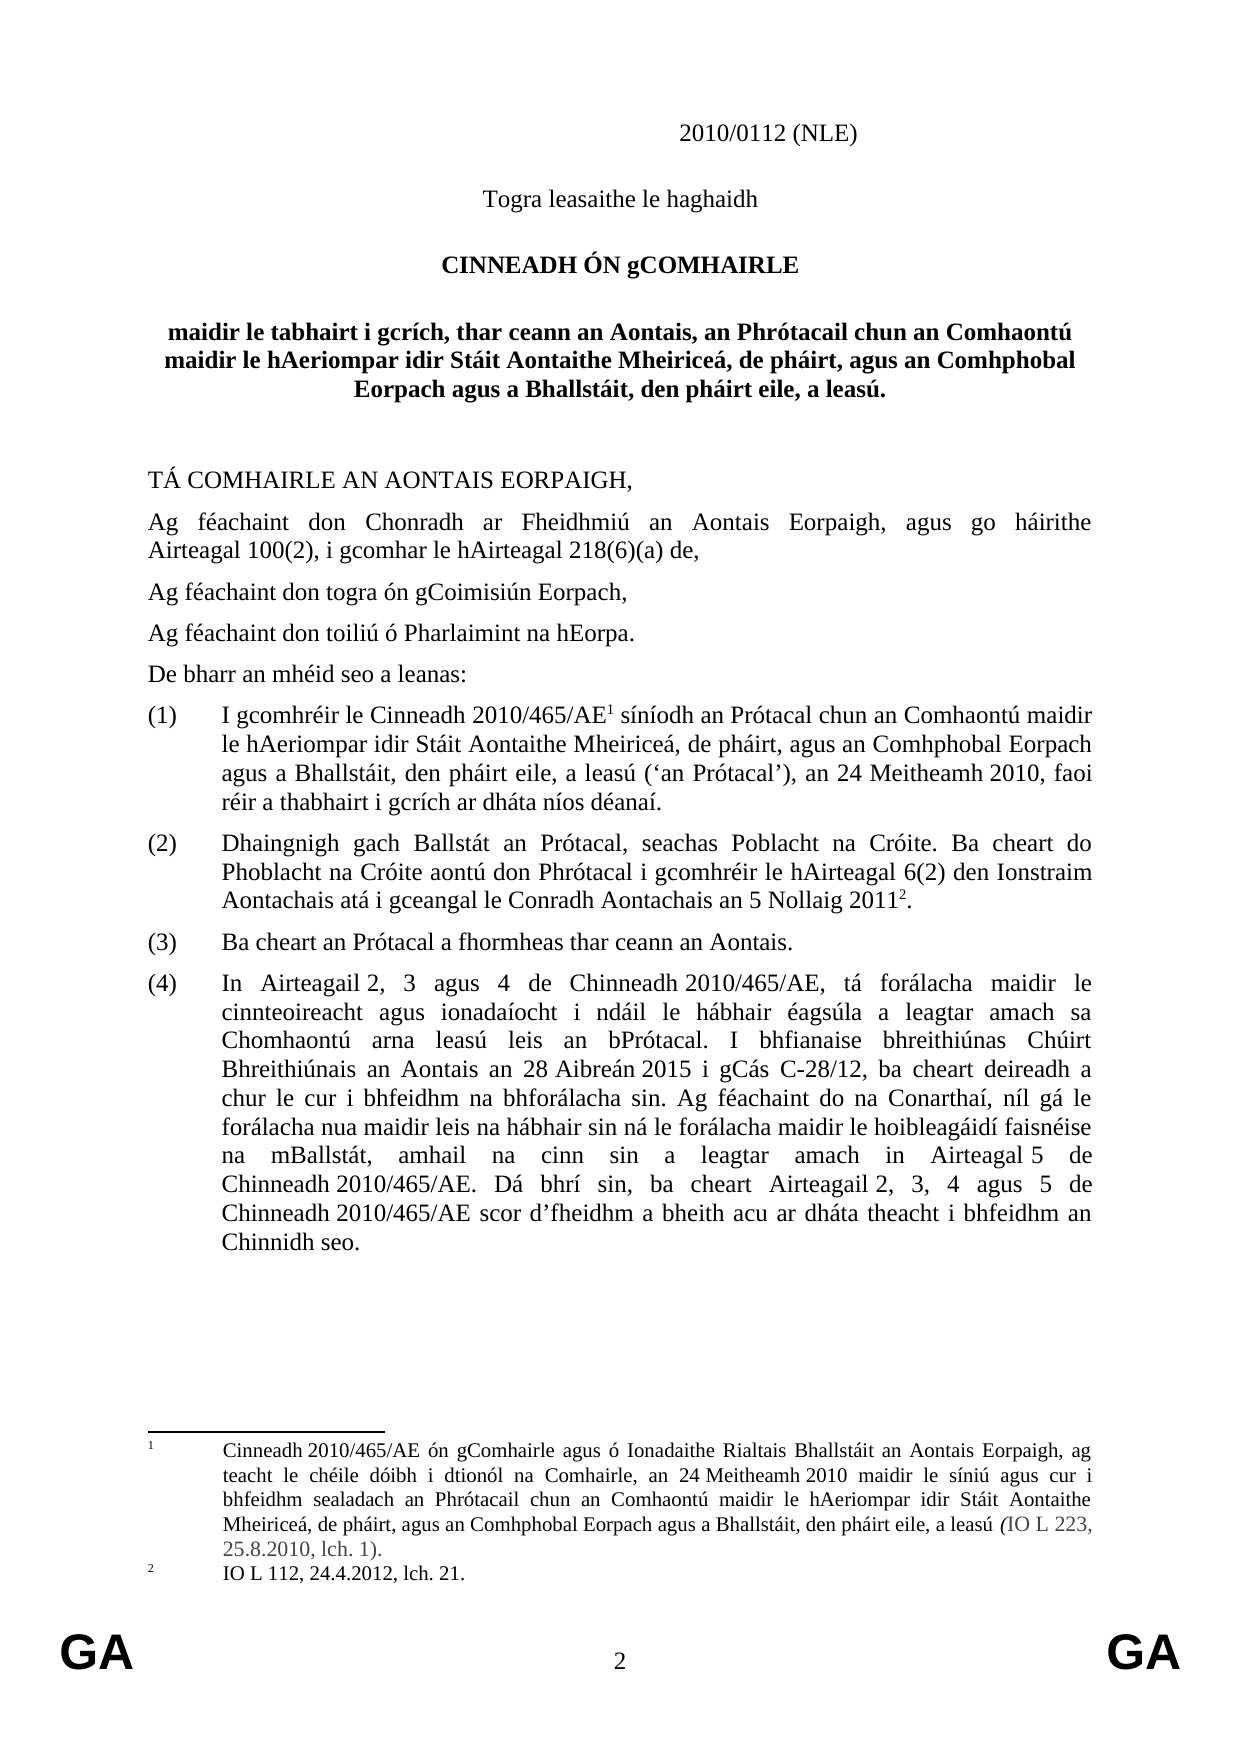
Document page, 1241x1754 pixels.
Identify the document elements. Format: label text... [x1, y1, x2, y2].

text maidir le tabhairt i gcrích, thar ceann an Aontais, an Phrótacail chun an Comhaontú maidir le hAeriompar idir Stáit Aontaithe Mheiriceá, de pháirt, agus an Comhphobal Eorpach agus a Bhallstáit, den pháirt eile, a leasú. [148, 317, 1093, 403]
text TÁ COMHAIRLE AN AONTAIS EORPAIGH, [148, 466, 1093, 494]
text Ag féachaint don togra ón gCoimisiún Eorpach, [148, 577, 1093, 606]
text (3) Ba cheart an Prótacal a fhormheas thar ceann an Aontais. [148, 927, 1093, 956]
text (1) I gcomhréir le Cinneadh 2010/465/AE síníodh an Prótacal chun an Comhaontú maidir le hAeriompar idir Stáit Aontaithe Mheiriceá, de pháirt, agus an Comhphobal Eorpach agus a Bhallstáit, den pháirt eile, a leasú (‘an Prótacal’), an 24 Meitheamh 2010, faoi réir a thabhairt i gcrích ar dháta níos déanaí. [148, 701, 1093, 816]
text (4) In Airteagail 2, 3 agus 4 de Chinneadh 2010/465/AE, tá forálacha maidir le cinnteoireacht agus ionadaíocht i ndáil le hábhair éagsúla a leagtar amach sa Chomhaontú arna leasú leis an bPrótacal. I bhfianaise bhreithiúnas Chúirt Bhreithiúnais an Aontais an 28 Aibreán 2015 i gCás C-28/12, ba cheart deireadh a chur le cur i bhfeidhm na bhforálacha sin. Ag féachaint do na Conarthaí, níl gá le forálacha nua maidir leis na hábhair sin ná le forálacha maidir le hoibleagáidí faisnéise na mBallstát, amhail na cinn sin a leagtar amach in Airteagal 5 de Chinneadh 2010/465/AE. Dá bhrí sin, ba cheart Airteagail 2, 3, 4 agus 5 de Chinneadh 2010/465/AE scor d’fheidhm a bheith acu ar dháta theacht i bhfeidhm an Chinnidh seo. [148, 968, 1093, 1256]
text Ag féachaint don toiliú ó Pharlaimint na hEorpa. [148, 618, 1093, 647]
text CINNEADH ÓN gCOMHAIRLE [148, 251, 1093, 279]
text Ag féachaint don Chonradh ar Fheidhmiú an Aontais Eorpaigh, agus go háirithe Airteagal 100(2), i gcomhar le hAirteagal 218(6)(a) de, [148, 507, 1093, 564]
text De bharr an mhéid seo a leanas: [148, 659, 1093, 688]
text Togra leasaithe le haghaidh [148, 184, 1093, 213]
text (2) Dhaingnigh gach Ballstát an Prótacal, seachas Poblacht na Cróite. Ba cheart do Phoblacht na Cróite aontú don Phrótacal i gcomhréir le hAirteagal 6(2) den Ionstraim Aontachais atá i gceangal le Conradh Aontachais an 5 Nollaig 2011. [148, 828, 1093, 914]
text 2010/0112 (NLE) [679, 118, 1093, 147]
